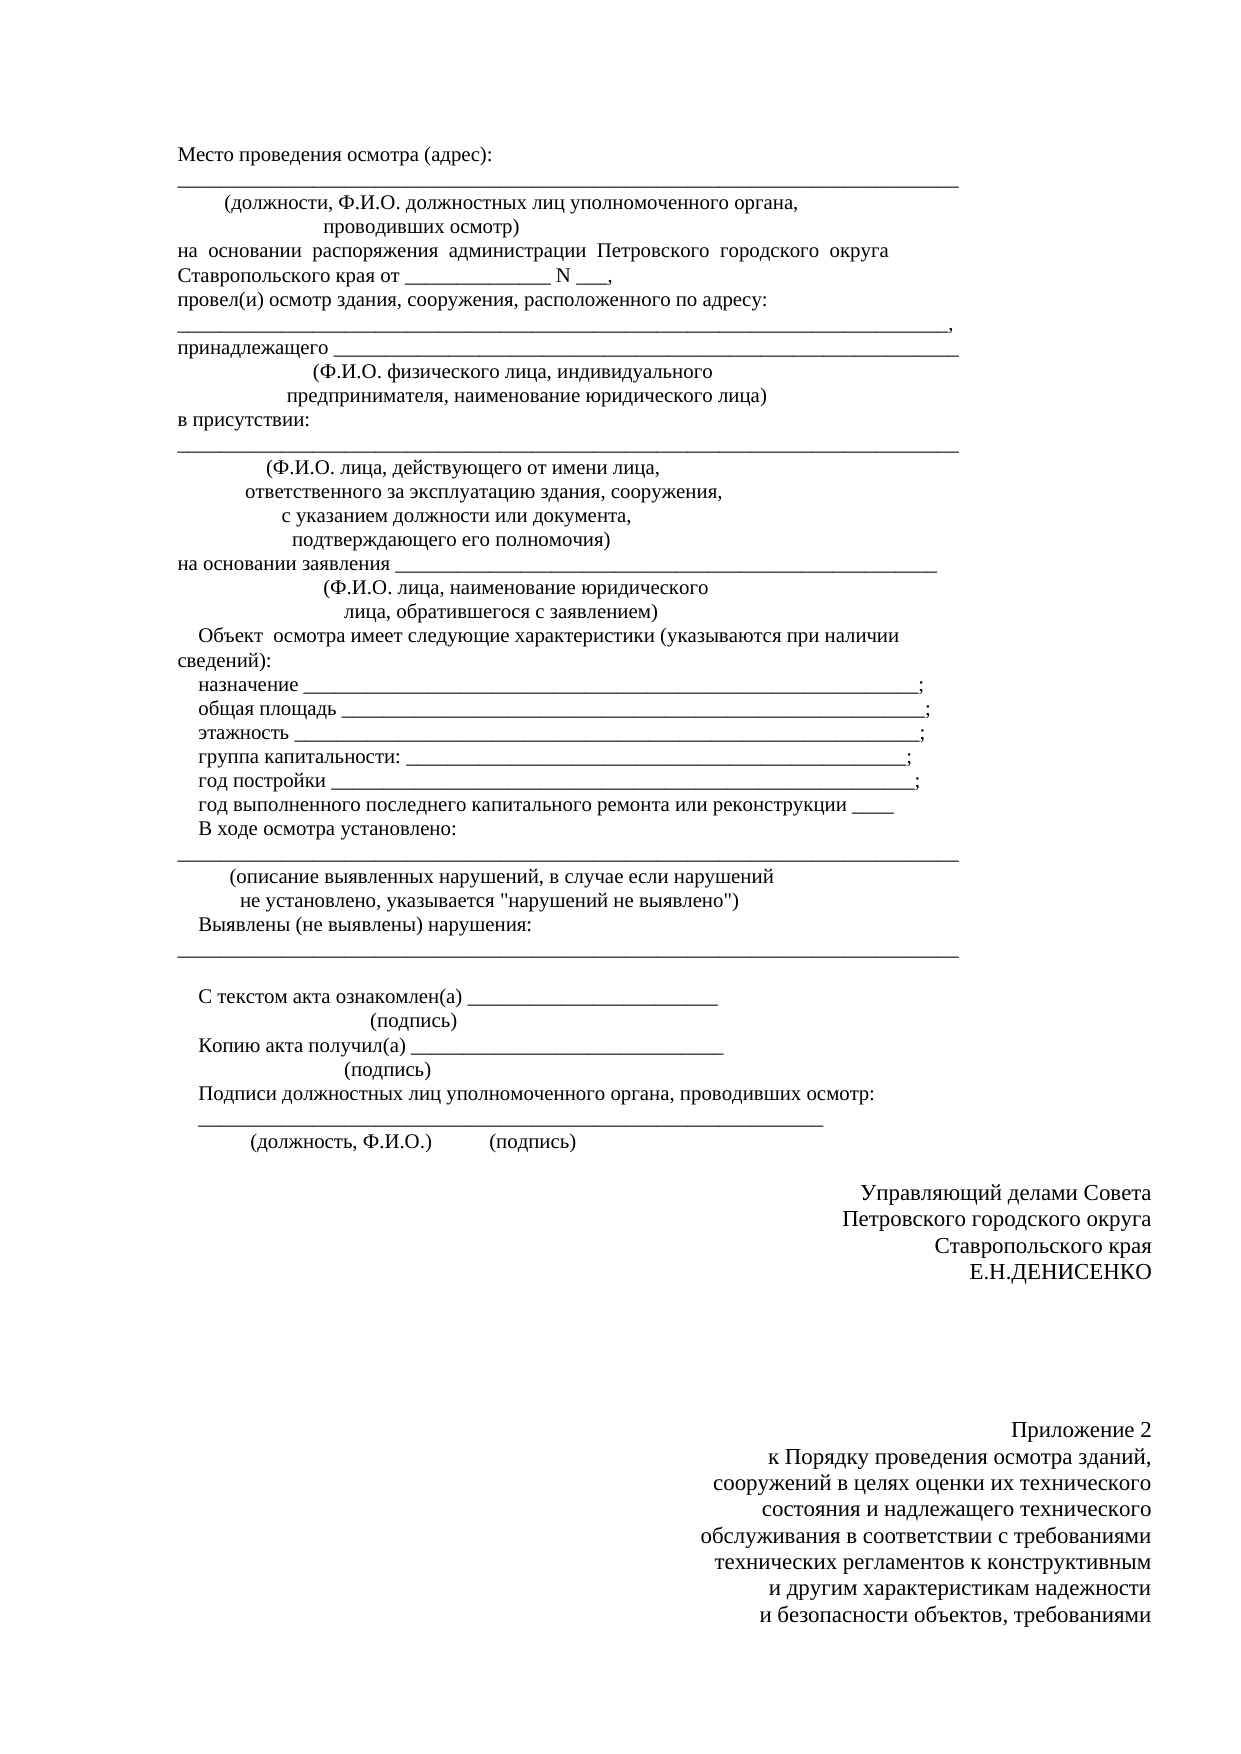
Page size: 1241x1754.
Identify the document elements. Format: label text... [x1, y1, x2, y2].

text ___________________________________________________________________________ [177, 936, 1152, 960]
text ответственного за эксплуатацию здания, сооружения, [177, 479, 1152, 503]
text сведений): [177, 647, 1152, 672]
text подтверждающего его полномочия) [177, 527, 1152, 551]
text Место проведения осмотра (адрес): [177, 142, 1152, 166]
text назначение ___________________________________________________________; [177, 672, 1152, 696]
text Выявлены (не выявлены) нарушения: [177, 912, 1152, 936]
text (подпись) [177, 1057, 1152, 1081]
text предпринимателя, наименование юридического лица) [177, 383, 1152, 407]
text общая площадь ________________________________________________________; [177, 696, 1152, 720]
text (Ф.И.О. лица, действующего от имени лица, [177, 455, 1152, 479]
text не установлено, указывается "нарушений не выявлено") [177, 888, 1152, 912]
text Копию акта получил(а) ______________________________ [177, 1032, 1152, 1057]
text Е.Н.ДЕНИСЕНКО [177, 1258, 1152, 1284]
text технических регламентов к конструктивным [177, 1548, 1152, 1574]
text __________________________________________________________________________, [177, 311, 1152, 335]
text (подпись) [177, 1008, 1152, 1032]
text (должность, Ф.И.О.) (подпись) [177, 1129, 1152, 1153]
text проводивших осмотр) [177, 214, 1152, 238]
text провел(и) осмотр здания, сооружения, расположенного по адресу: [177, 287, 1152, 311]
text В ходе осмотра установлено: [177, 816, 1152, 840]
text обслуживания в соответствии с требованиями [177, 1522, 1152, 1548]
text ____________________________________________________________ [177, 1105, 1152, 1129]
text (Ф.И.О. физического лица, индивидуального [177, 359, 1152, 383]
text группа капитальности: ________________________________________________; [177, 744, 1152, 768]
text Петровского городского округа [177, 1206, 1152, 1232]
text ___________________________________________________________________________ [177, 431, 1152, 455]
text С текстом акта ознакомлен(а) ________________________ [177, 984, 1152, 1008]
text Подписи должностных лиц уполномоченного органа, проводивших осмотр: [177, 1081, 1152, 1105]
text принадлежащего ____________________________________________________________ [177, 335, 1152, 359]
text (должности, Ф.И.О. должностных лиц уполномоченного органа, [177, 190, 1152, 214]
text и безопасности объектов, требованиями [177, 1601, 1152, 1627]
text Объект осмотра имеет следующие характеристики (указываются при наличии [177, 623, 1152, 647]
text Ставропольского края от ______________ N ___, [177, 262, 1152, 287]
text этажность ____________________________________________________________; [177, 720, 1152, 744]
text (Ф.И.О. лица, наименование юридического [177, 575, 1152, 599]
text к Порядку проведения осмотра зданий, [177, 1443, 1152, 1469]
text год постройки ________________________________________________________; [177, 768, 1152, 792]
text лица, обратившегося с заявлением) [177, 599, 1152, 623]
text на основании распоряжения администрации Петровского городского округа [177, 238, 1152, 262]
text на основании заявления ____________________________________________________ [177, 551, 1152, 575]
text (описание выявленных нарушений, в случае если нарушений [177, 864, 1152, 888]
text ___________________________________________________________________________ [177, 166, 1152, 190]
text и другим характеристикам надежности [177, 1574, 1152, 1601]
text с указанием должности или документа, [177, 503, 1152, 527]
text в присутствии: [177, 407, 1152, 431]
text состояния и надлежащего технического [177, 1495, 1152, 1522]
text Управляющий делами Совета [177, 1179, 1152, 1206]
text сооружений в целях оценки их технического [177, 1469, 1152, 1495]
text Приложение 2 [177, 1416, 1152, 1443]
text ___________________________________________________________________________ [177, 840, 1152, 864]
text Ставропольского края [177, 1232, 1152, 1258]
text год выполненного последнего капитального ремонта или реконструкции ____ [177, 792, 1152, 816]
